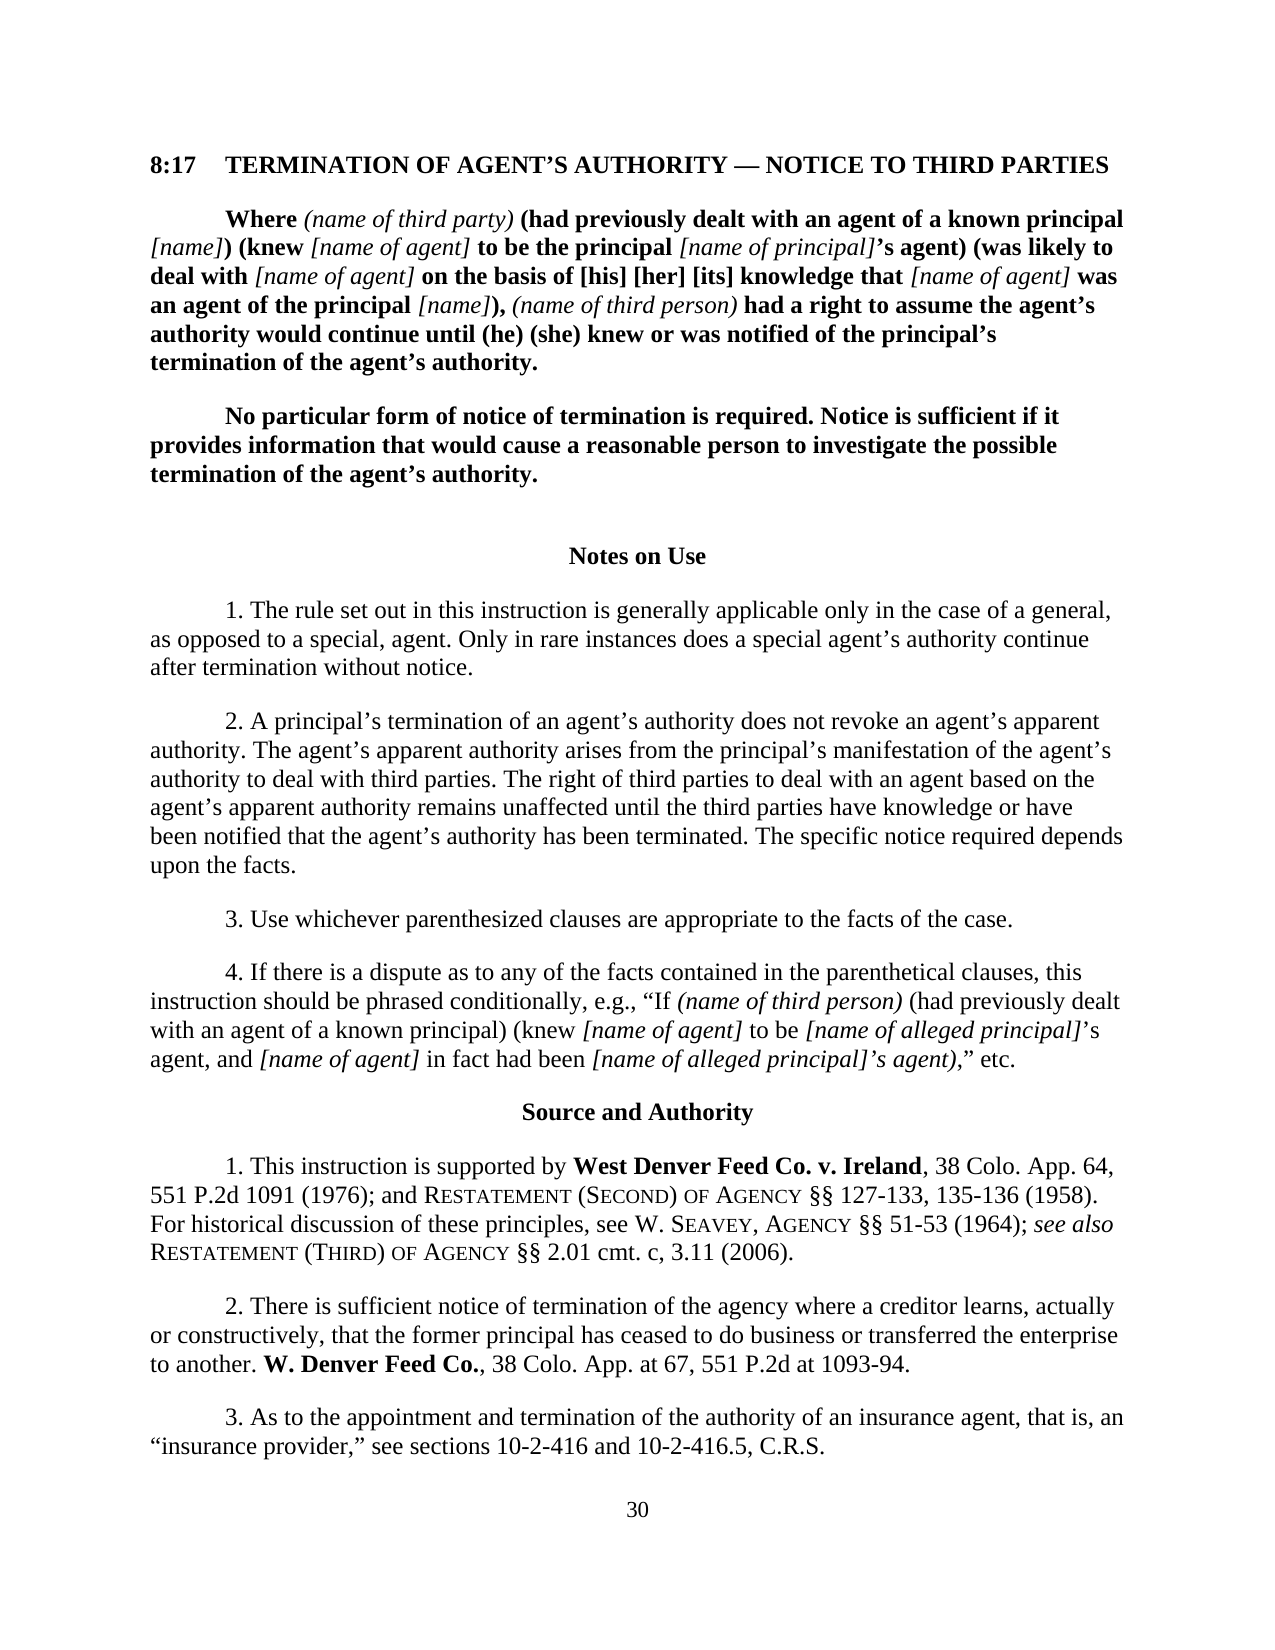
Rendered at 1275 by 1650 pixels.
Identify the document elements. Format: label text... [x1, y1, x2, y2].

text 8:17 TERMINATION OF AGENT’S AUTHORITY — NOTICE TO THIRD PARTIES [150, 150, 1125, 179]
text No particular form of notice of termination is required. Notice is sufficient if it provides information that would cause a reasonable person to investigate the possible termination of the agent’s authority. [150, 401, 1125, 487]
text Source and Authority [150, 1097, 1125, 1126]
text 4. If there is a dispute as to any of the facts contained in the parenthetical clauses, this instruction should be phrased conditionally, e.g., “If (name of third person) (had previously dealt with an agent of a known principal) (knew [name of agent] to be [name of alleged principal]’s agent, and [name of agent] in fact had been [name of alleged principal]’s agent),” etc. [150, 957, 1125, 1072]
text 1. This instruction is supported by West Denver Feed Co. v. Ireland, 38 Colo. App. 64, 551 P.2d 1091 (1976); and Restatement (Second) of Agency §§ 127-133, 135-136 (1958). For historical discussion of these principles, see W. Seavey, Agency §§ 51-53 (1964); see also Restatement (Third) of Agency §§ 2.01 cmt. c, 3.11 (2006). [150, 1151, 1125, 1266]
text Notes on Use [150, 541, 1125, 570]
text 2. There is sufficient notice of termination of the agency where a creditor learns, actually or constructively, that the former principal has ceased to do business or transferred the enterprise to another. W. Denver Feed Co., 38 Colo. App. at 67, 551 P.2d at 1093-94. [150, 1291, 1125, 1377]
text 3. As to the appointment and termination of the authority of an insurance agent, that is, an “insurance provider,” see sections 10-2-416 and 10-2-416.5, C.R.S. [150, 1402, 1125, 1460]
text 2. A principal’s termination of an agent’s authority does not revoke an agent’s apparent authority. The agent’s apparent authority arises from the principal’s manifestation of the agent’s authority to deal with third parties. The right of third parties to deal with an agent based on the agent’s apparent authority remains unaffected until the third parties have knowledge or have been notified that the agent’s authority has been terminated. The specific notice required depends upon the facts. [150, 706, 1125, 879]
text 3. Use whichever parenthesized clauses are appropriate to the facts of the case. [150, 904, 1125, 932]
text 1. The rule set out in this instruction is generally applicable only in the case of a general, as opposed to a special, agent. Only in rare instances does a special agent’s authority continue after termination without notice. [150, 595, 1125, 681]
text Where (name of third party) (had previously dealt with an agent of a known principal [name]) (knew [name of agent] to be the principal [name of principal]’s agent) (was likely to deal with [name of agent] on the basis of [his] [her] [its] knowledge that [name of agent] was an agent of the principal [name]), (name of third person) had a right to assume the agent’s authority would continue until (he) (she) knew or was notified of the principal’s termination of the agent’s authority. [150, 204, 1125, 376]
